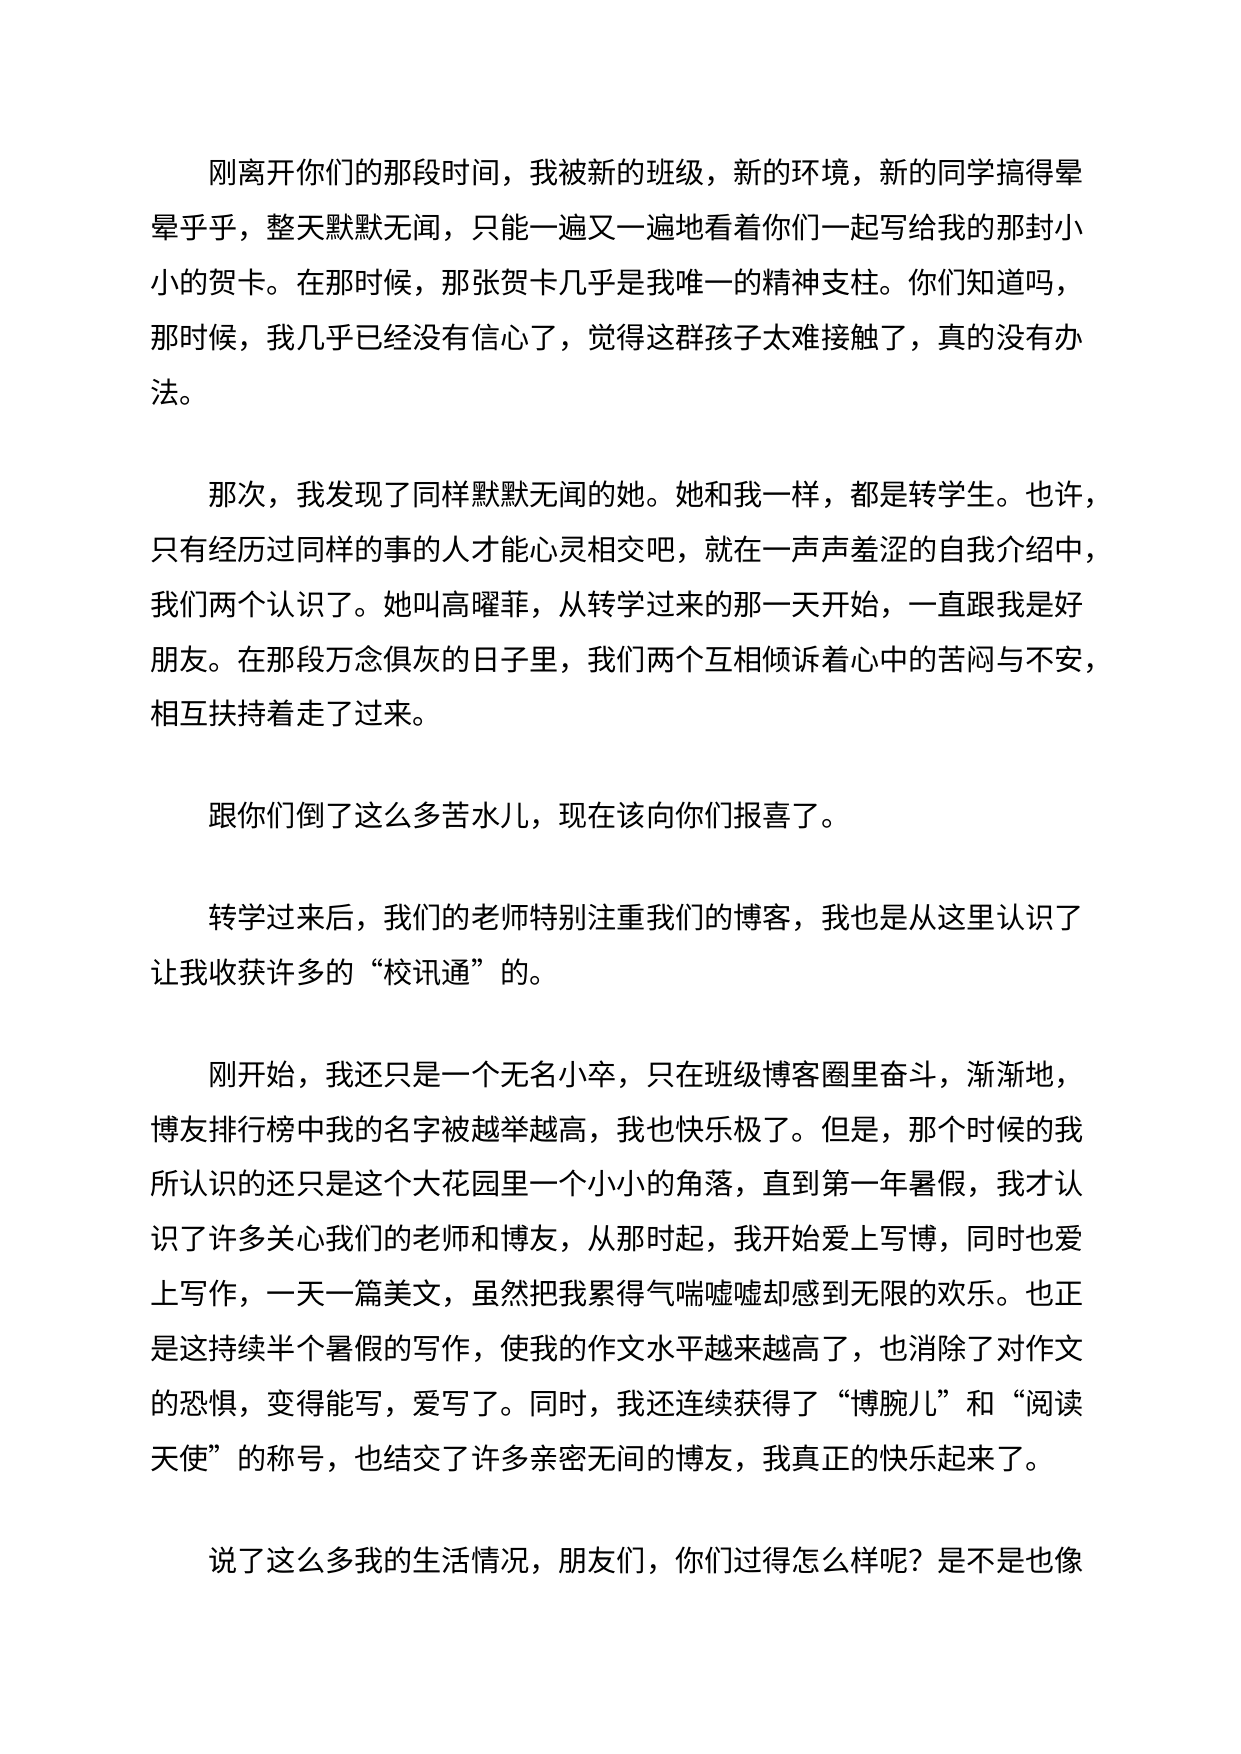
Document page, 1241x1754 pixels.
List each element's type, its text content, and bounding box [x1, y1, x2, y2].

text 刚离开你们的那段时间，我被新的班级，新的环境，新的同学搞得晕晕乎乎，整天默默无闻，只能一遍又一遍地看着你们一起写给我的那封小小的贺卡。在那时候，那张贺卡几乎是我唯一的精神支柱。你们知道吗，那时候，我几乎已经没有信心了，觉得这群孩子太难接触了，真的没有办法。 [150, 150, 1090, 412]
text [150, 1537, 1090, 1579]
text 刚开始，我还只是一个无名小卒，只在班级博客圈里奋斗，渐渐地，博友排行榜中我的名字被越举越高，我也快乐极了。但是，那个时候的我所认识的还只是这个大花园里一个小小的角落，直到第一年暑假，我才认识了许多关心我们的老师和博友，从那时起，我开始爱上写博，同时也爱上写作，一天一篇美文，虽然把我累得气喘嘘嘘却感到无限的欢乐。也正是这持续半个暑假的写作，使我的作文水平越来越高了，也消除了对作文的恐惧，变得能写，爱写了。同时，我还连续获得了“博腕儿”和“阅读天使”的称号，也结交了许多亲密无间的博友，我真正的快乐起来了。 [150, 1051, 1090, 1478]
text 那次，我发现了同样默默无闻的她。她和我一样，都是转学生。也许，只有经历过同样的事的人才能心灵相交吧，就在一声声羞涩的自我介绍中，我们两个认识了。她叫高曜菲，从转学过来的那一天开始，一直跟我是好朋友。在那段万念俱灰的日子里，我们两个互相倾诉着心中的苦闷与不安，相互扶持着走了过来。 [150, 471, 1090, 733]
text 转学过来后，我们的老师特别注重我们的博客，我也是从这里认识了让我收获许多的“校讯通”的。 [150, 894, 1090, 992]
text 跟你们倒了这么多苦水儿，现在该向你们报喜了。 [150, 793, 1090, 835]
